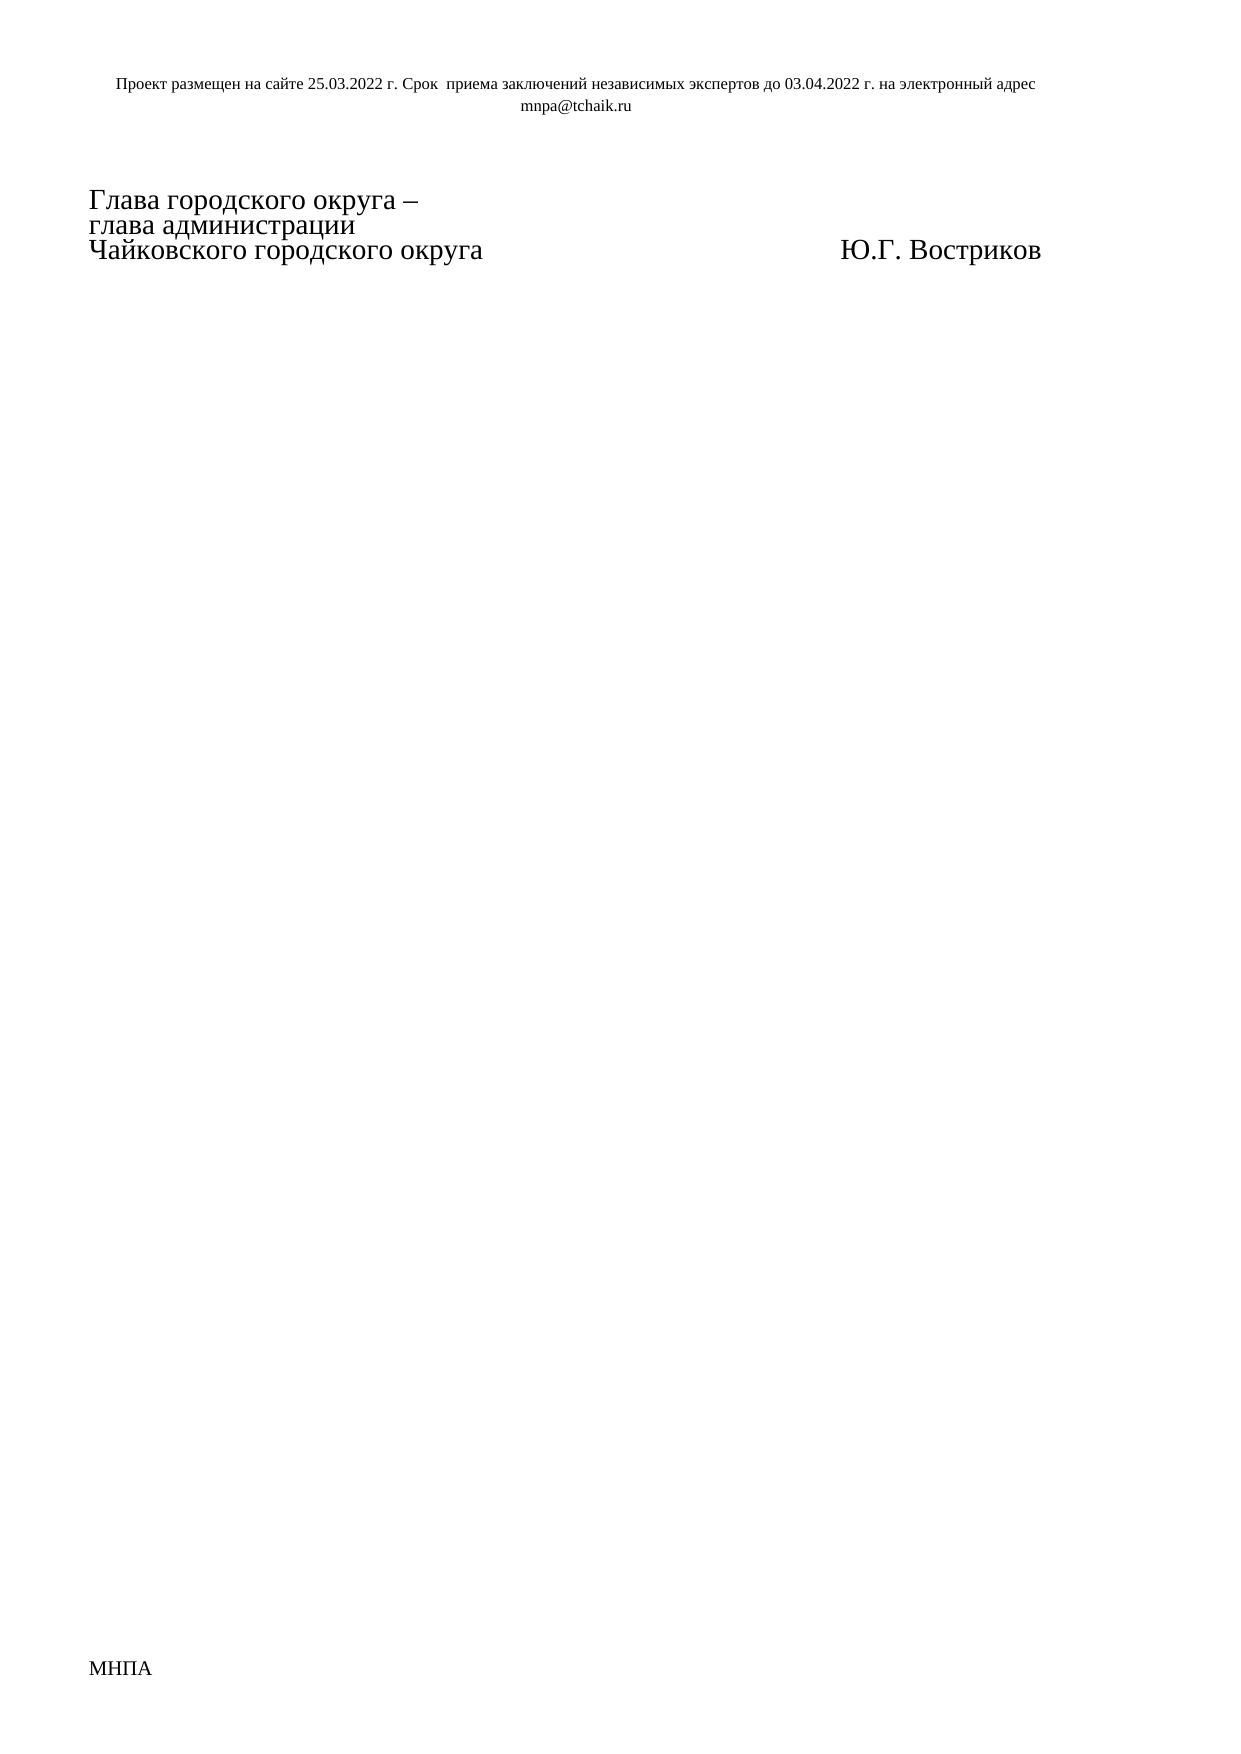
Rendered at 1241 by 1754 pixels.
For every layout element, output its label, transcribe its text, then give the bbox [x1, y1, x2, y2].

text Глава городского округа – [89, 190, 1063, 215]
text глава администрации [89, 215, 1063, 240]
text Чайковского городского округа Ю.Г. Востриков [89, 240, 1063, 265]
